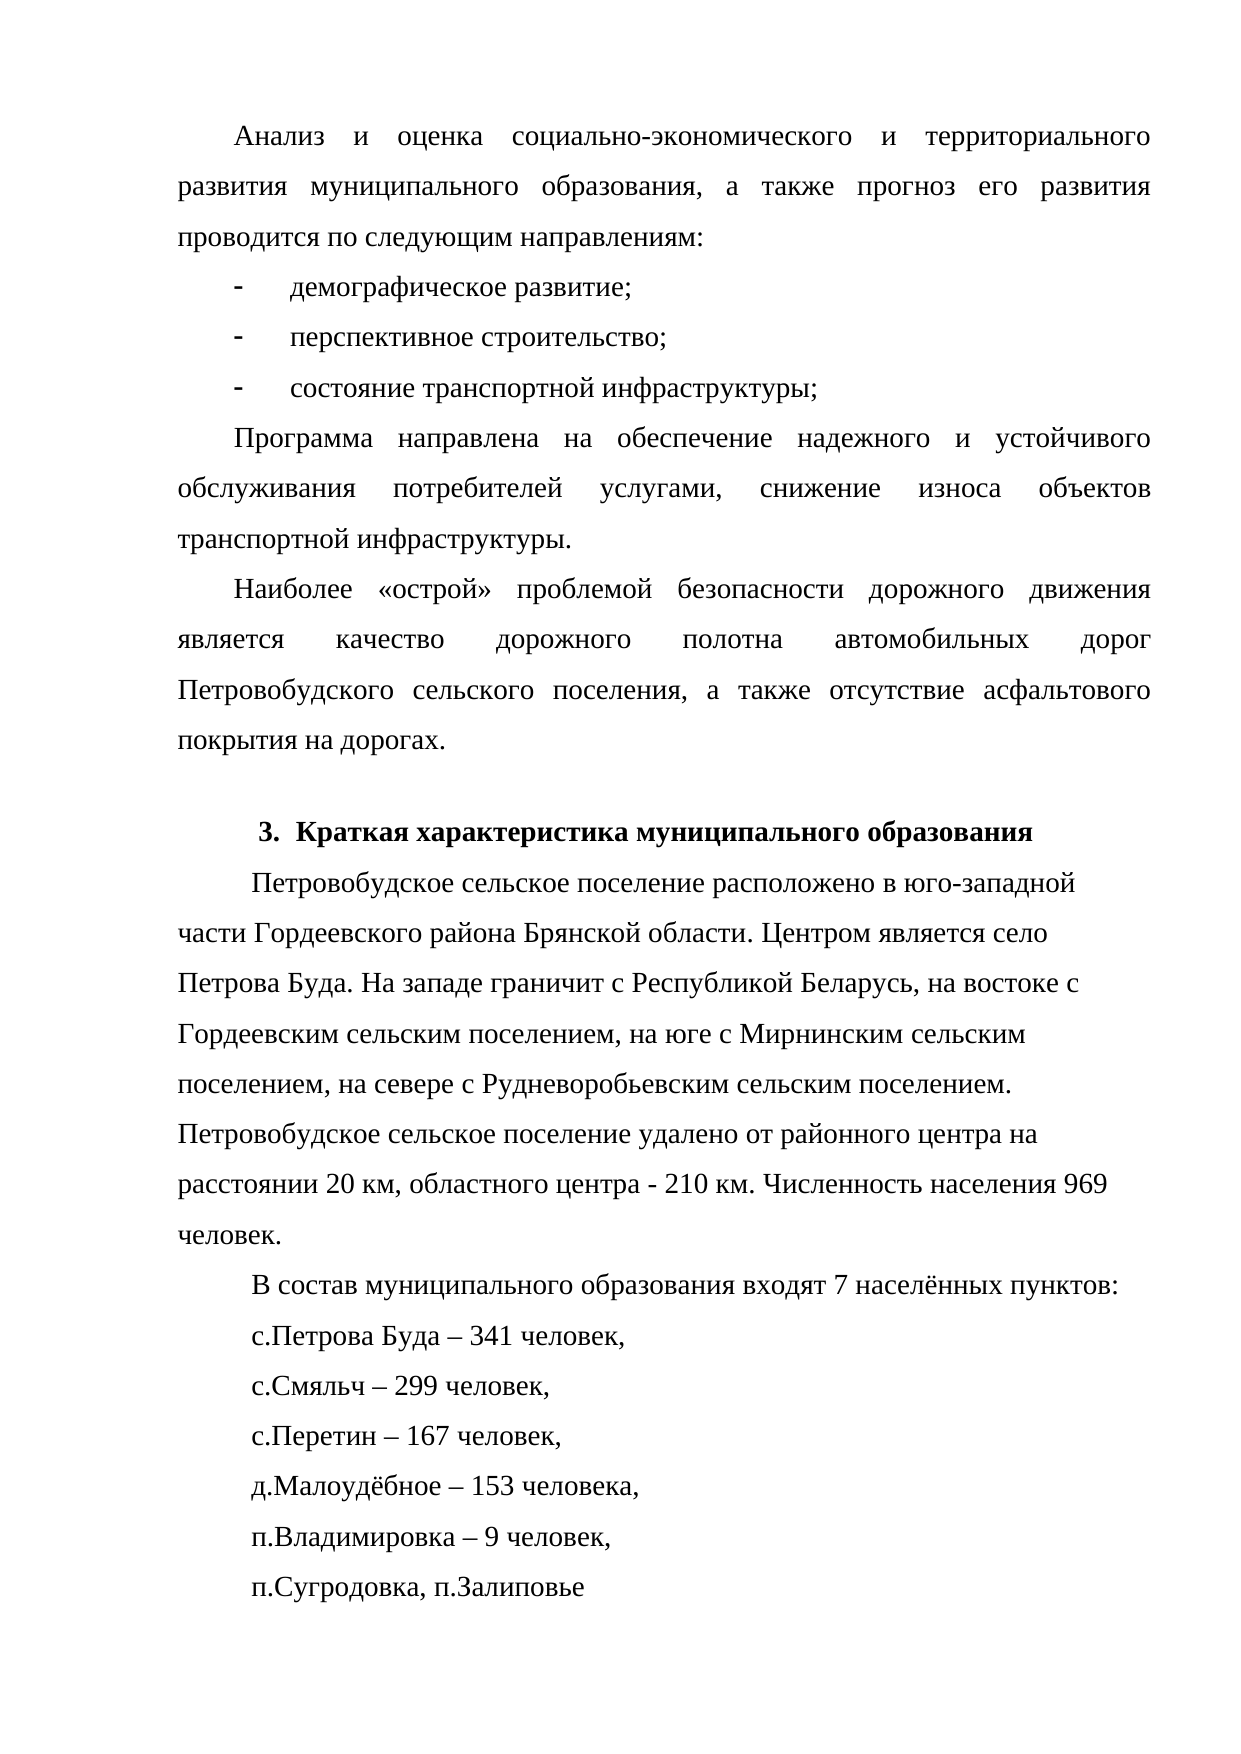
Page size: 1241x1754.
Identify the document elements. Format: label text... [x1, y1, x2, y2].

text п.Владимировка – 9 человек, [177, 1519, 1152, 1552]
list перспективное строительство; [177, 319, 1152, 353]
list состояние транспортной инфраструктуры; [177, 370, 1152, 403]
text Программа направлена на обеспечение надежного и устойчивого обслуживания потребителей услугами, снижение износа объектов транспортной инфраструктуры. [177, 420, 1152, 554]
text Анализ и оценка социально-экономического и территориального развития муниципального образования, а также прогноз его развития проводится по следующим направлениям: [177, 118, 1152, 252]
list Краткая характеристика муниципального образования [140, 814, 1152, 848]
list демографическое развитие; [177, 269, 1152, 303]
text п.Сугродовка, п.Залиповье [177, 1569, 1152, 1603]
text с.Перетин – 167 человек, [177, 1418, 1152, 1452]
text с.Смяльч – 299 человек, [177, 1368, 1152, 1401]
text Петровобудское сельское поселение расположено в юго-западной части Гордеевского района Брянской области. Центром является село Петрова Буда. На западе граничит с Республикой Беларусь, на востоке с Гордеевским сельским поселением, на юге с Мирнинским сельским поселением, на севере с Рудневоробьевским сельским поселением. Петровобудское сельское поселение удалено от районного центра на расстоянии 20 км, областного центра - 210 км. Численность населения 969 человек. [177, 865, 1152, 1251]
text с.Петрова Буда – 341 человек, [177, 1318, 1152, 1351]
text В состав муниципального образования входят 7 населённых пунктов: [177, 1267, 1152, 1301]
text Наиболее «острой» проблемой безопасности дорожного движения является качество дорожного полотна автомобильных дорог Петровобудского сельского поселения, а также отсутствие асфальтового покрытия на дорогах. [177, 571, 1152, 756]
text д.Малоудёбное – 153 человека, [177, 1468, 1152, 1502]
